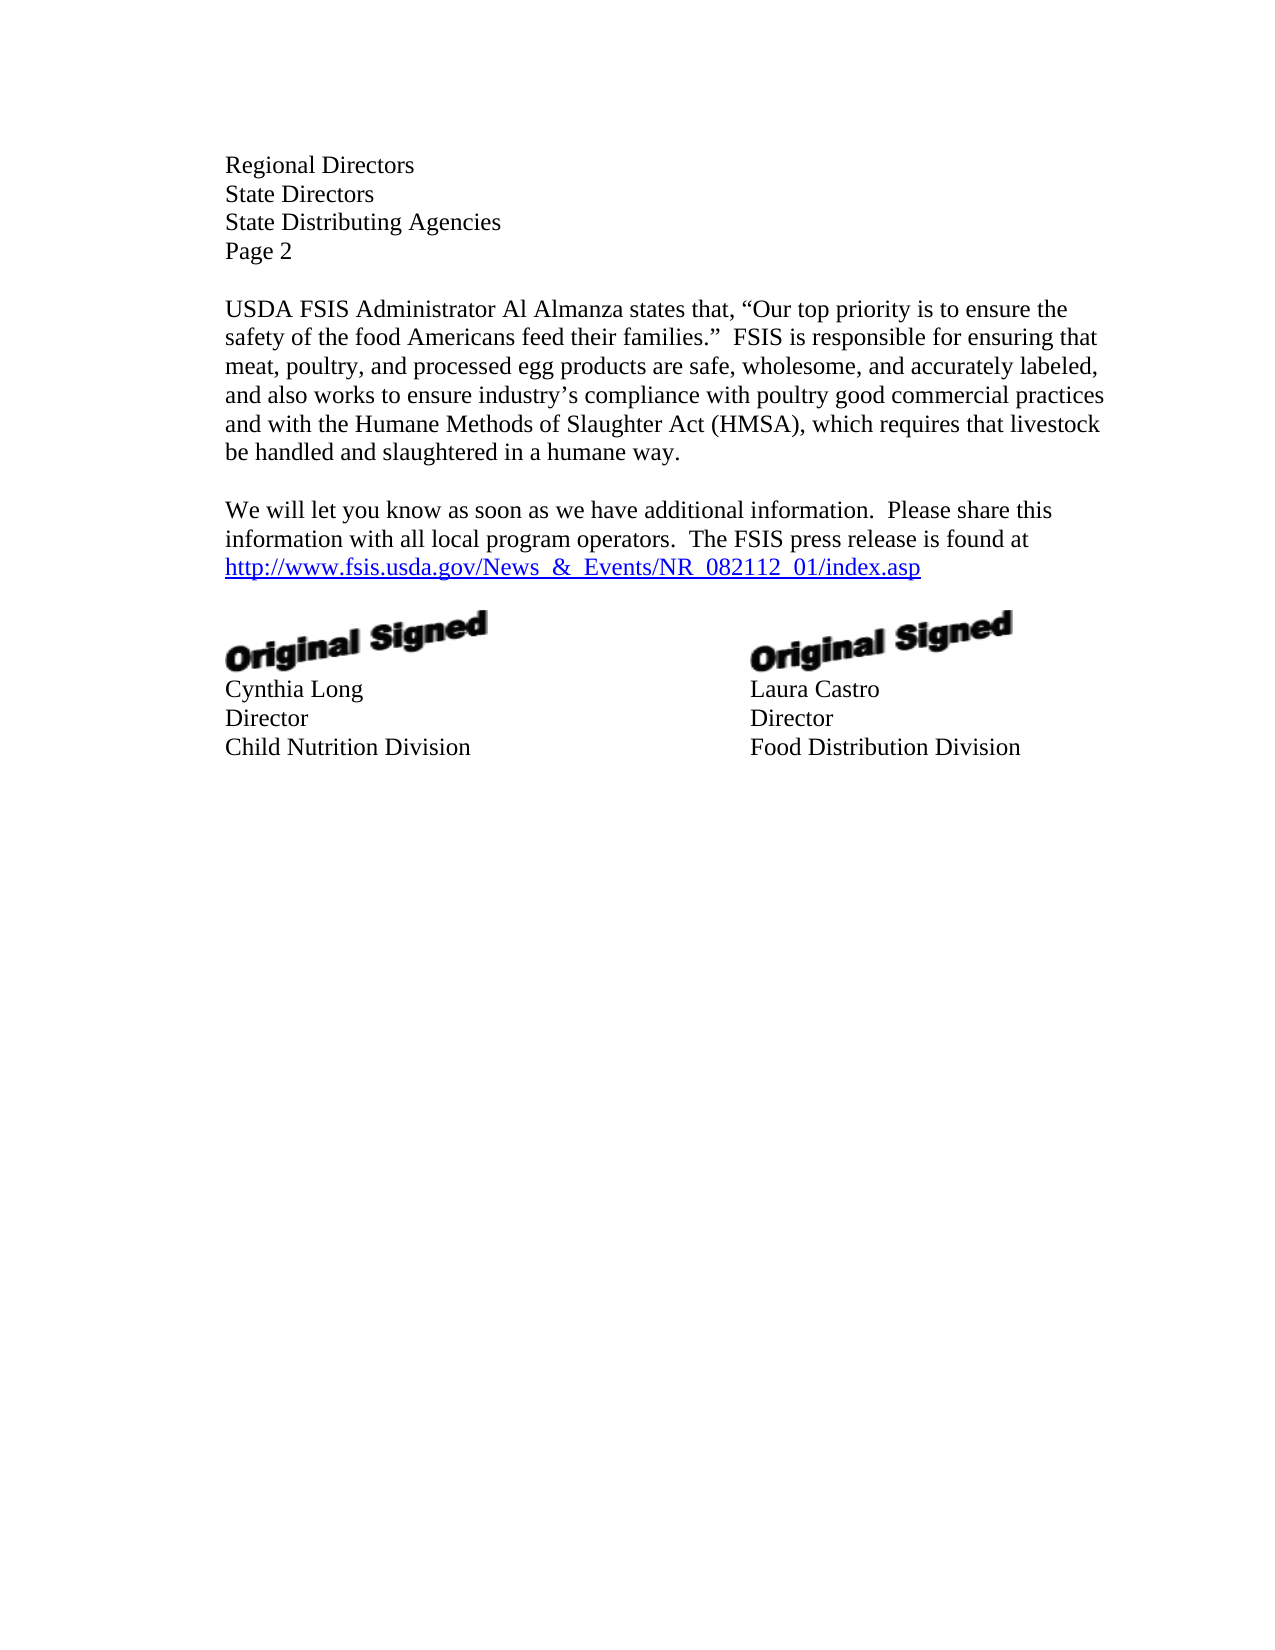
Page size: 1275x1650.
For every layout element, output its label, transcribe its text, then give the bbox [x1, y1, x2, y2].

text State Distributing Agencies [225, 207, 1125, 236]
text State Directors [225, 179, 1125, 207]
text USDA FSIS Administrator Al Almanza states that, “Our top priority is to ensure the safety of the food Americans feed their families.” FSIS is responsible for ensuring that meat, poultry, and processed egg products are safe, wholesome, and accurately labeled, and also works to ensure industry’s compliance with poultry good commercial practices and with the Humane Methods of Slaughter Act (HMSA), which requires that livestock be handled and slaughtered in a humane way. [225, 294, 1125, 466]
text Regional Directors [225, 150, 1125, 179]
text We will let you know as soon as we have additional information. Please share this information with all local program operators. The FSIS press release is found at http://www.fsis.usda.gov/News_&_Events/NR_082112_01/index.asp [225, 495, 1125, 581]
text Page 2 [225, 236, 1125, 265]
text Director Director [225, 703, 1125, 732]
text Child Nutrition Division Food Distribution Division [225, 732, 1125, 760]
picture [750, 610, 1013, 674]
text Cynthia Long Laura Castro [225, 674, 1125, 703]
picture [225, 610, 488, 674]
